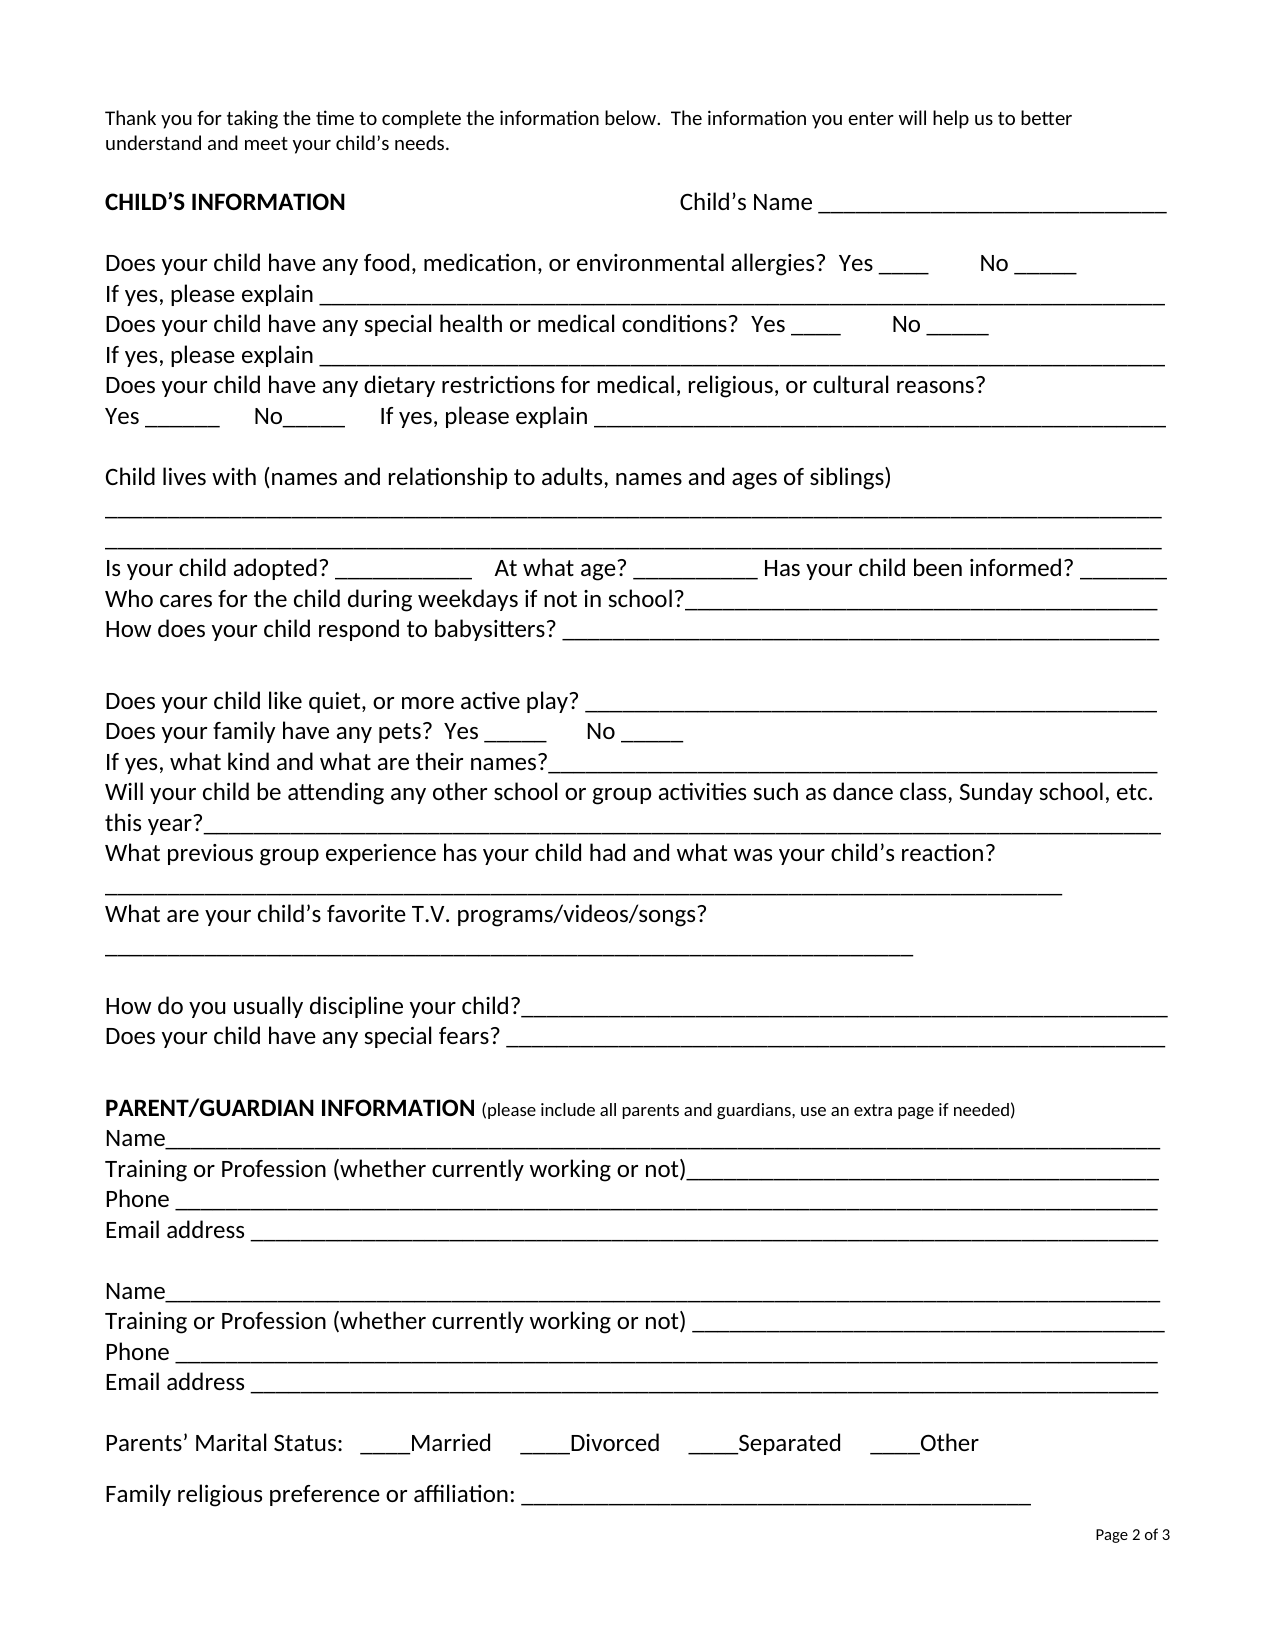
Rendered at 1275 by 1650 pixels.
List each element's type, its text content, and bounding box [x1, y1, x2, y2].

text Email address _________________________________________________________________________ [105, 1214, 1170, 1244]
text Training or Profession (whether currently working or not)______________________________________ [105, 1153, 1170, 1183]
text CHILD’S INFORMATION Child’s Name ____________________________ [105, 186, 1170, 217]
text Does your child have any special health or medical conditions? Yes ____ No _____ [105, 308, 1170, 339]
text Will your child be attending any other school or group activities such as dance class, Sunday school, etc. [105, 776, 1170, 807]
text If yes, please explain ____________________________________________________________________ [105, 278, 1170, 308]
text Does your child have any food, medication, or environmental allergies? Yes ____ No _____ [105, 247, 1170, 278]
text Who cares for the child during weekdays if not in school?______________________________________ [105, 583, 1170, 614]
text PARENT/GUARDIAN INFORMATION (please include all parents and guardians, use an extra page if needed) [105, 1092, 1170, 1122]
text How do you usually discipline your child?____________________________________________________ [105, 990, 1170, 1021]
text How does your child respond to babysitters? ________________________________________________ [105, 614, 1170, 644]
text Does your child like quiet, or more active play? ______________________________________________ [105, 685, 1170, 715]
text What are your child’s favorite T.V. programs/videos/songs?_________________________________________________________________ [105, 898, 1170, 959]
text Parents’ Marital Status: ____Married ____Divorced ____Separated ____Other [105, 1427, 1170, 1458]
text Page 2 of 3 [105, 1524, 1170, 1544]
text Child lives with (names and relationship to adults, names and ages of siblings) _____________________________________________________________________________________ [105, 461, 1170, 522]
text Training or Profession (whether currently working or not) ______________________________________ [105, 1305, 1170, 1336]
text Does your family have any pets? Yes _____ No _____ [105, 715, 1170, 746]
text Does your child have any dietary restrictions for medical, religious, or cultural reasons? [105, 369, 1170, 400]
text Name________________________________________________________________________________ [105, 1122, 1170, 1153]
text If yes, please explain ____________________________________________________________________ [105, 339, 1170, 369]
text Is your child adopted? ___________ At what age? __________ Has your child been informed? _______ [105, 553, 1170, 583]
text Phone _______________________________________________________________________________ [105, 1183, 1170, 1214]
text Email address _________________________________________________________________________ [105, 1366, 1170, 1397]
text Family religious preference or affiliation: _________________________________________ [105, 1478, 1170, 1509]
text Thank you for taking the time to complete the information below. The information you enter will help us to better understand and meet your child’s needs. [105, 105, 1170, 156]
text What previous group experience has your child had and what was your child’s reaction?_____________________________________________________________________________ [105, 837, 1170, 898]
text Phone _______________________________________________________________________________ [105, 1336, 1170, 1366]
text If yes, what kind and what are their names?_________________________________________________ [105, 746, 1170, 776]
text Name________________________________________________________________________________ [105, 1275, 1170, 1305]
text this year?_____________________________________________________________________________ [105, 807, 1170, 837]
text Yes ______ No_____ If yes, please explain ______________________________________________ [105, 400, 1170, 431]
text Does your child have any special fears? _____________________________________________________ [105, 1021, 1170, 1051]
text _____________________________________________________________________________________ [105, 522, 1170, 553]
